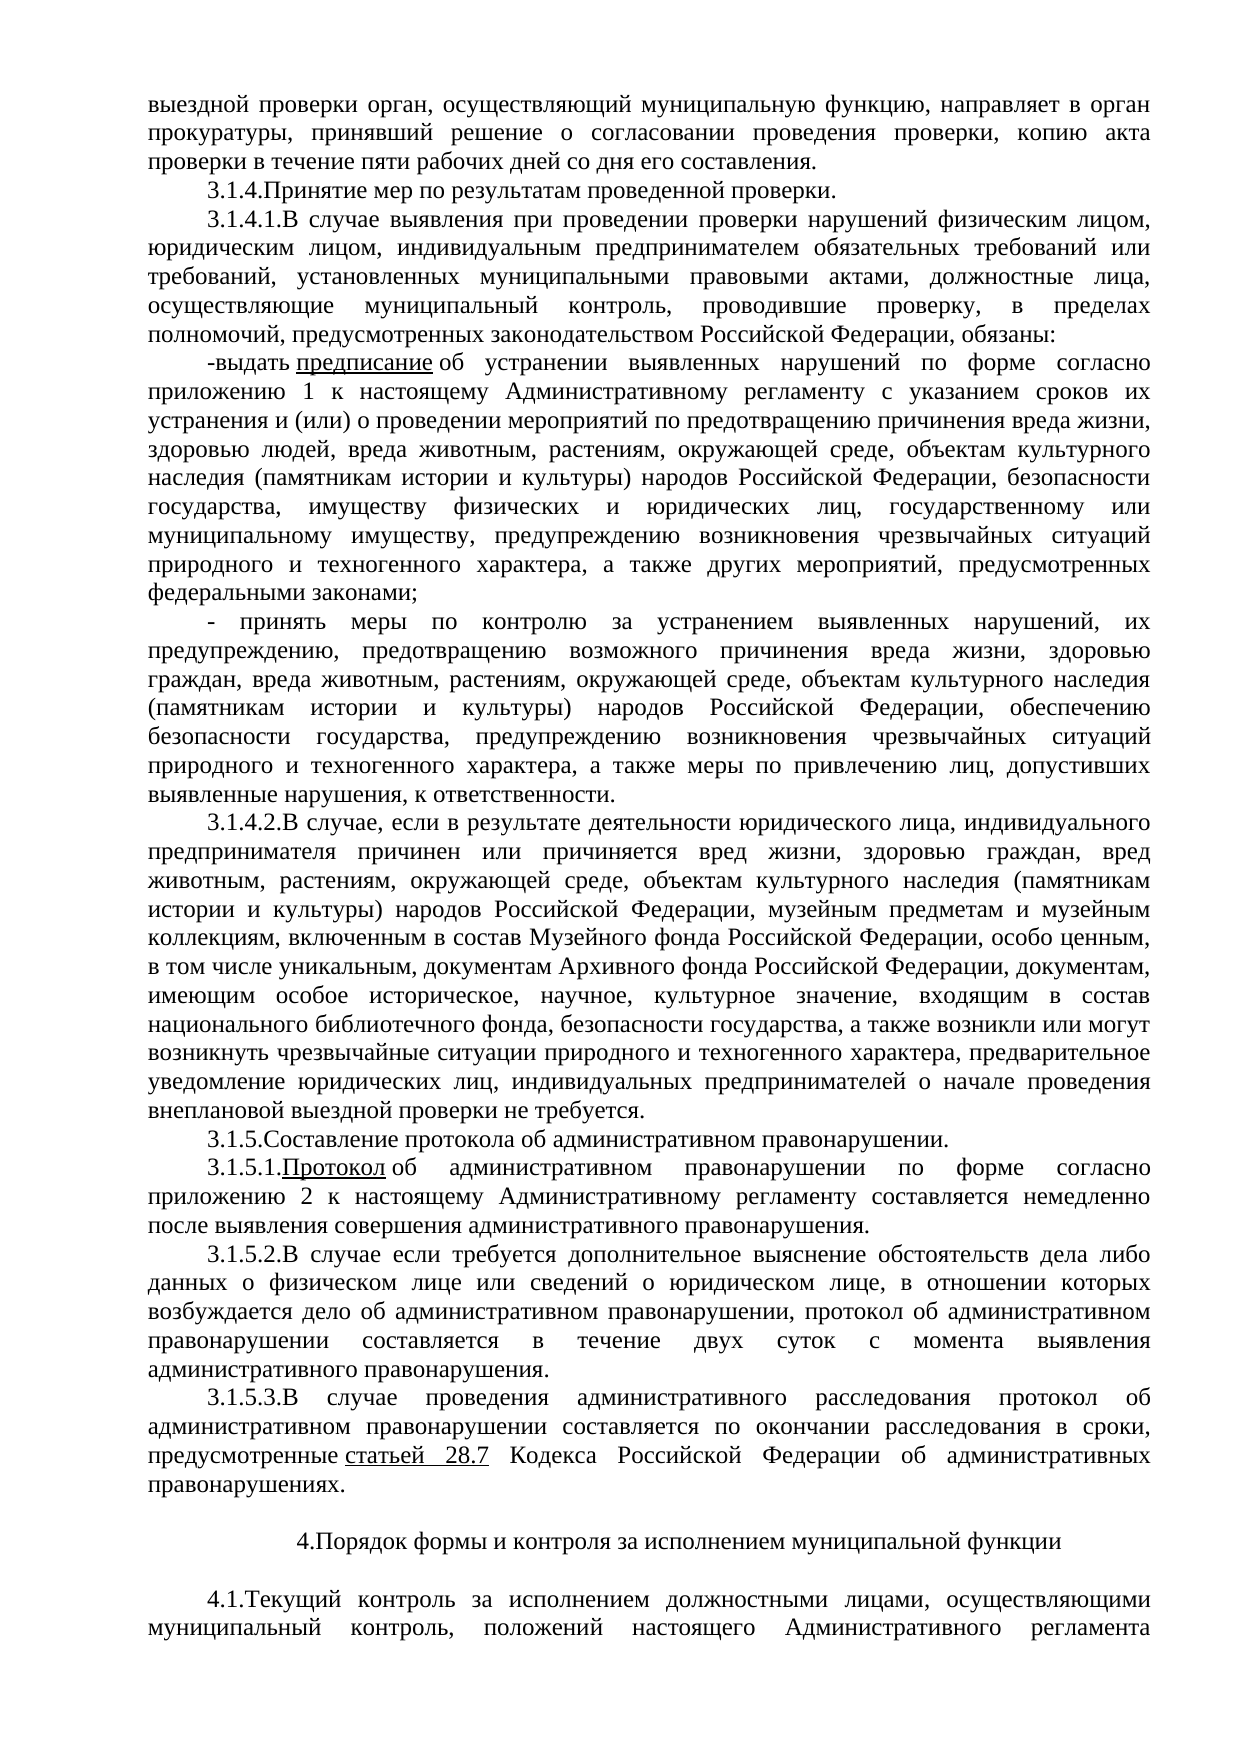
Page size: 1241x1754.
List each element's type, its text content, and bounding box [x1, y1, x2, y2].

text 3.1.4.1.В случае выявления при проведении проверки нарушений физическим лицом, юридическим лицом, индивидуальным предпринимателем обязательных требований или требований, установленных муниципальными правовыми актами, должностные лица, осуществляющие муниципальный контроль, проводившие проверку, в пределах полномочий, предусмотренных законодательством Российской Федерации, обязаны: [148, 204, 1152, 347]
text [148, 1584, 1152, 1641]
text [148, 89, 1152, 175]
text 3.1.4.Принятие мер по результатам проведенной проверки. [148, 175, 1152, 204]
text 3.1.5.1.Протокол об административном правонарушении по форме согласно приложению 2 к настоящему Административному регламенту составляется немедленно после выявления совершения административного правонарушения. [148, 1152, 1152, 1239]
text 3.1.5.3.В случае проведения административного расследования протокол об административном правонарушении составляется по окончании расследования в сроки, предусмотренные статьей 28.7 Кодекса Российской Федерации об административных правонарушениях. [148, 1382, 1152, 1497]
text - принять меры по контролю за устранением выявленных нарушений, их предупреждению, предотвращению возможного причинения вреда жизни, здоровью граждан, вреда животным, растениям, окружающей среде, объектам культурного наследия (памятникам истории и культуры) народов Российской Федерации, обеспечению безопасности государства, предупреждению возникновения чрезвычайных ситуаций природного и техногенного характера, а также меры по привлечению лиц, допустивших выявленные нарушения, к ответственности. [148, 606, 1152, 807]
text -выдать предписание об устранении выявленных нарушений по форме согласно приложению 1 к настоящему Административному регламенту с указанием сроков их устранения и (или) о проведении мероприятий по предотвращению причинения вреда жизни, здоровью людей, вреда животным, растениям, окружающей среде, объектам культурного наследия (памятникам истории и культуры) народов Российской Федерации, безопасности государства, имуществу физических и юридических лиц, государственному или муниципальному имуществу, предупреждению возникновения чрезвычайных ситуаций природного и техногенного характера, а также других мероприятий, предусмотренных федеральными законами; [148, 347, 1152, 606]
text 3.1.5.2.В случае если требуется дополнительное выяснение обстоятельств дела либо данных о физическом лице или сведений о юридическом лице, в отношении которых возбуждается дело об административном правонарушении, протокол об административном правонарушении составляется в течение двух суток с момента выявления административного правонарушения. [148, 1239, 1152, 1382]
text 3.1.4.2.В случае, если в результате деятельности юридического лица, индивидуального предпринимателя причинен или причиняется вред жизни, здоровью граждан, вред животным, растениям, окружающей среде, объектам культурного наследия (памятникам истории и культуры) народов Российской Федерации, музейным предметам и музейным коллекциям, включенным в состав Музейного фонда Российской Федерации, особо ценным, в том числе уникальным, документам Архивного фонда Российской Федерации, документам, имеющим особое историческое, научное, культурное значение, входящим в состав национального библиотечного фонда, безопасности государства, а также возникли или могут возникнуть чрезвычайные ситуации природного и техногенного характера, предварительное уведомление юридических лиц, индивидуальных предпринимателей о начале проведения внеплановой выездной проверки не требуется. [148, 807, 1152, 1124]
text 3.1.5.Составление протокола об административном правонарушении. [148, 1124, 1152, 1152]
text 4.Порядок формы и контроля за исполнением муниципальной функции [148, 1526, 1152, 1555]
